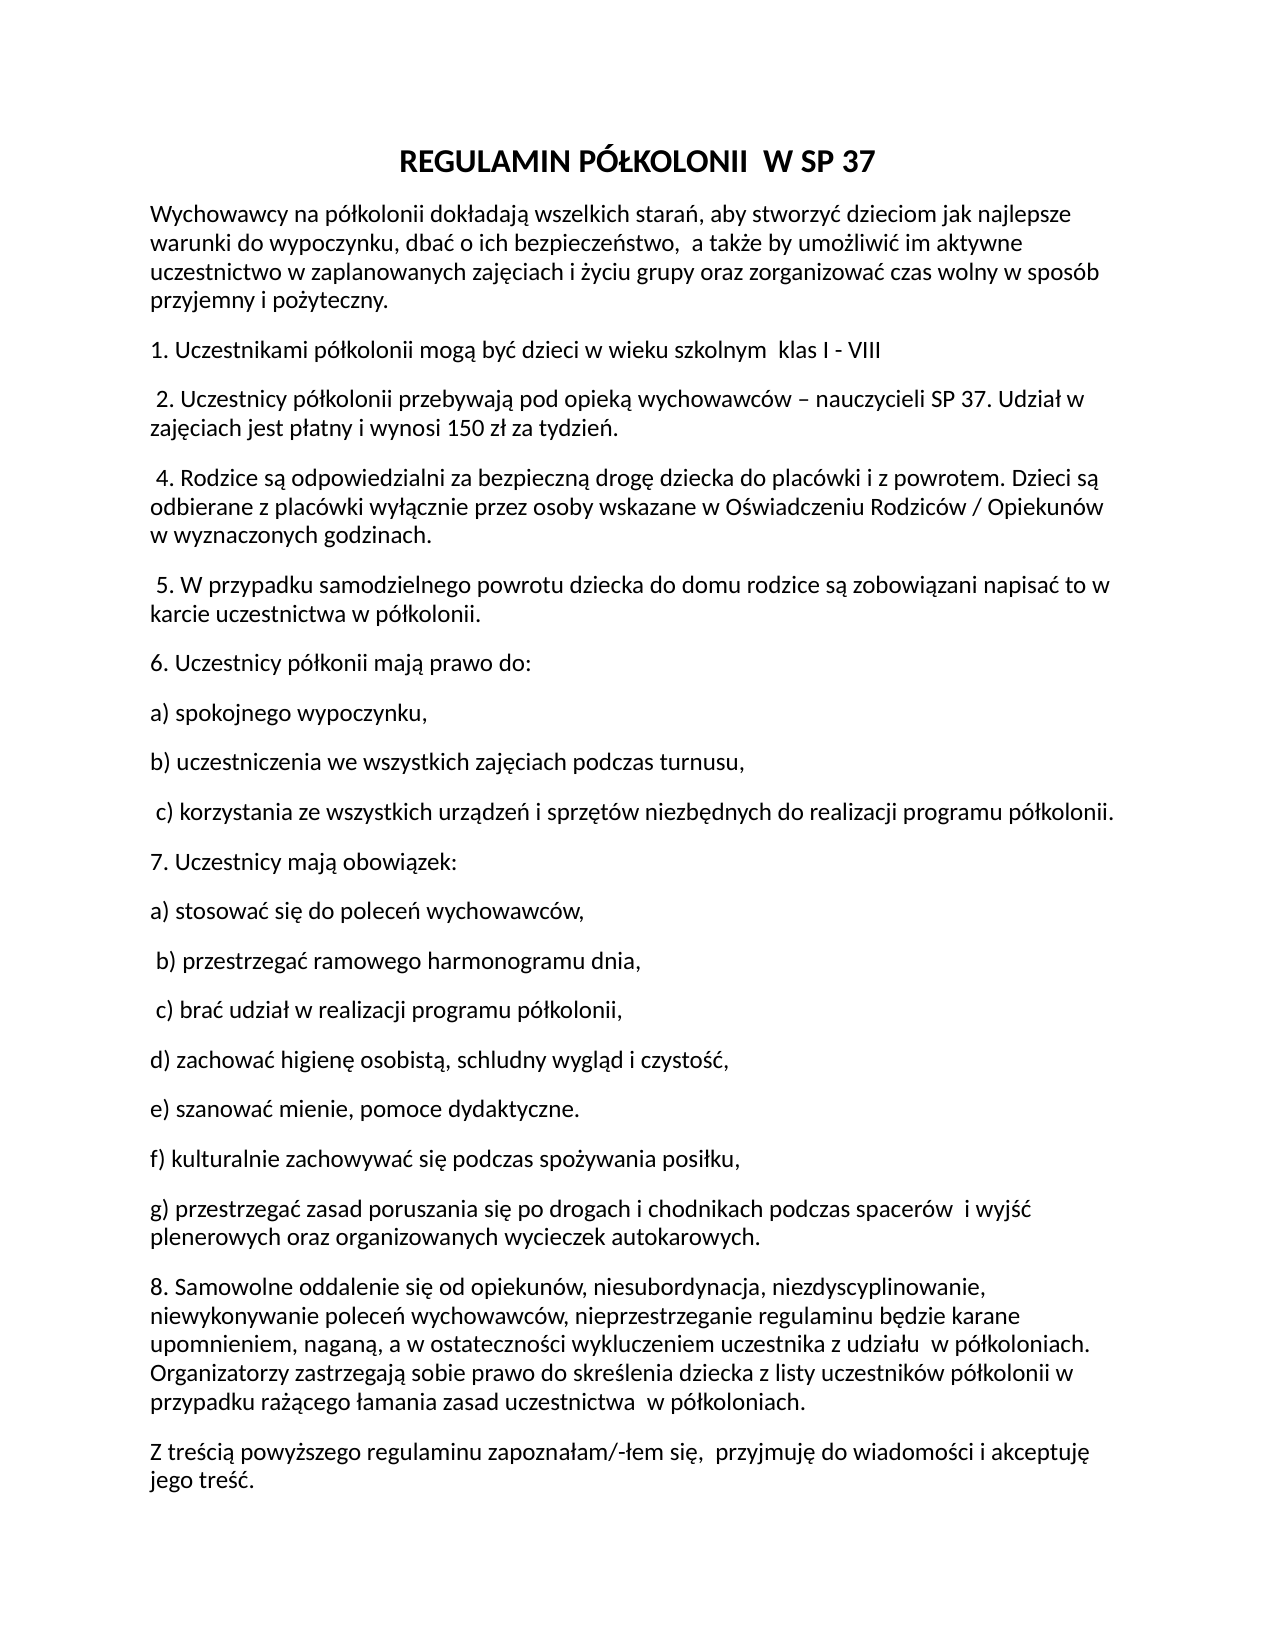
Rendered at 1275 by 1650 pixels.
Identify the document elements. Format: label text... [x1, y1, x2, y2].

text b) przestrzegać ramowego harmonogramu dnia, [150, 946, 1125, 975]
text a) spokojnego wypoczynku, [150, 698, 1125, 727]
text f) kulturalnie zachowywać się podczas spożywania posiłku, [150, 1144, 1125, 1173]
text g) przestrzegać zasad poruszania się po drogach i chodnikach podczas spacerów i wyjść plenerowych oraz organizowanych wycieczek autokarowych. [150, 1194, 1125, 1252]
text c) korzystania ze wszystkich urządzeń i sprzętów niezbędnych do realizacji programu półkolonii. [150, 797, 1125, 826]
text 4. Rodzice są odpowiedzialni za bezpieczną drogę dziecka do placówki i z powrotem. Dzieci są odbierane z placówki wyłącznie przez osoby wskazane w Oświadczeniu Rodziców / Opiekunów w wyznaczonych godzinach. [150, 463, 1125, 549]
text 1. Uczestnikami półkolonii mogą być dzieci w wieku szkolnym klas I - VIII [150, 335, 1125, 364]
text REGULAMIN PÓŁKOLONII W SP 37 [150, 150, 1125, 179]
text e) szanować mienie, pomoce dydaktyczne. [150, 1095, 1125, 1124]
text a) stosować się do poleceń wychowawców, [150, 897, 1125, 925]
text 8. Samowolne oddalenie się od opiekunów, niesubordynacja, niezdyscyplinowanie, niewykonywanie poleceń wychowawców, nieprzestrzeganie regulaminu będzie karane upomnieniem, naganą, a w ostateczności wykluczeniem uczestnika z udziału w półkoloniach. Organizatorzy zastrzegają sobie prawo do skreślenia dziecka z listy uczestników półkolonii w przypadku rażącego łamania zasad uczestnictwa w półkoloniach. [150, 1272, 1125, 1416]
text 6. Uczestnicy półkonii mają prawo do: [150, 649, 1125, 677]
text d) zachować higienę osobistą, schludny wygląd i czystość, [150, 1045, 1125, 1074]
text 5. W przypadku samodzielnego powrotu dziecka do domu rodzice są zobowiązani napisać to w karcie uczestnictwa w półkolonii. [150, 570, 1125, 628]
text Wychowawcy na półkolonii dokładają wszelkich starań, aby stworzyć dzieciom jak najlepsze warunki do wypoczynku, dbać o ich bezpieczeństwo, a także by umożliwić im aktywne uczestnictwo w zaplanowanych zajęciach i życiu grupy oraz zorganizować czas wolny w sposób przyjemny i pożyteczny. [150, 199, 1125, 314]
text 2. Uczestnicy półkolonii przebywają pod opieką wychowawców – nauczycieli SP 37. Udział w zajęciach jest płatny i wynosi 150 zł za tydzień. [150, 385, 1125, 442]
text Z treścią powyższego regulaminu zapoznałam/-łem się, przyjmuję do wiadomości i akceptuję jego treść. [150, 1437, 1125, 1494]
text c) brać udział w realizacji programu półkolonii, [150, 996, 1125, 1024]
text 7. Uczestnicy mają obowiązek: [150, 847, 1125, 876]
text b) uczestniczenia we wszystkich zajęciach podczas turnusu, [150, 748, 1125, 777]
